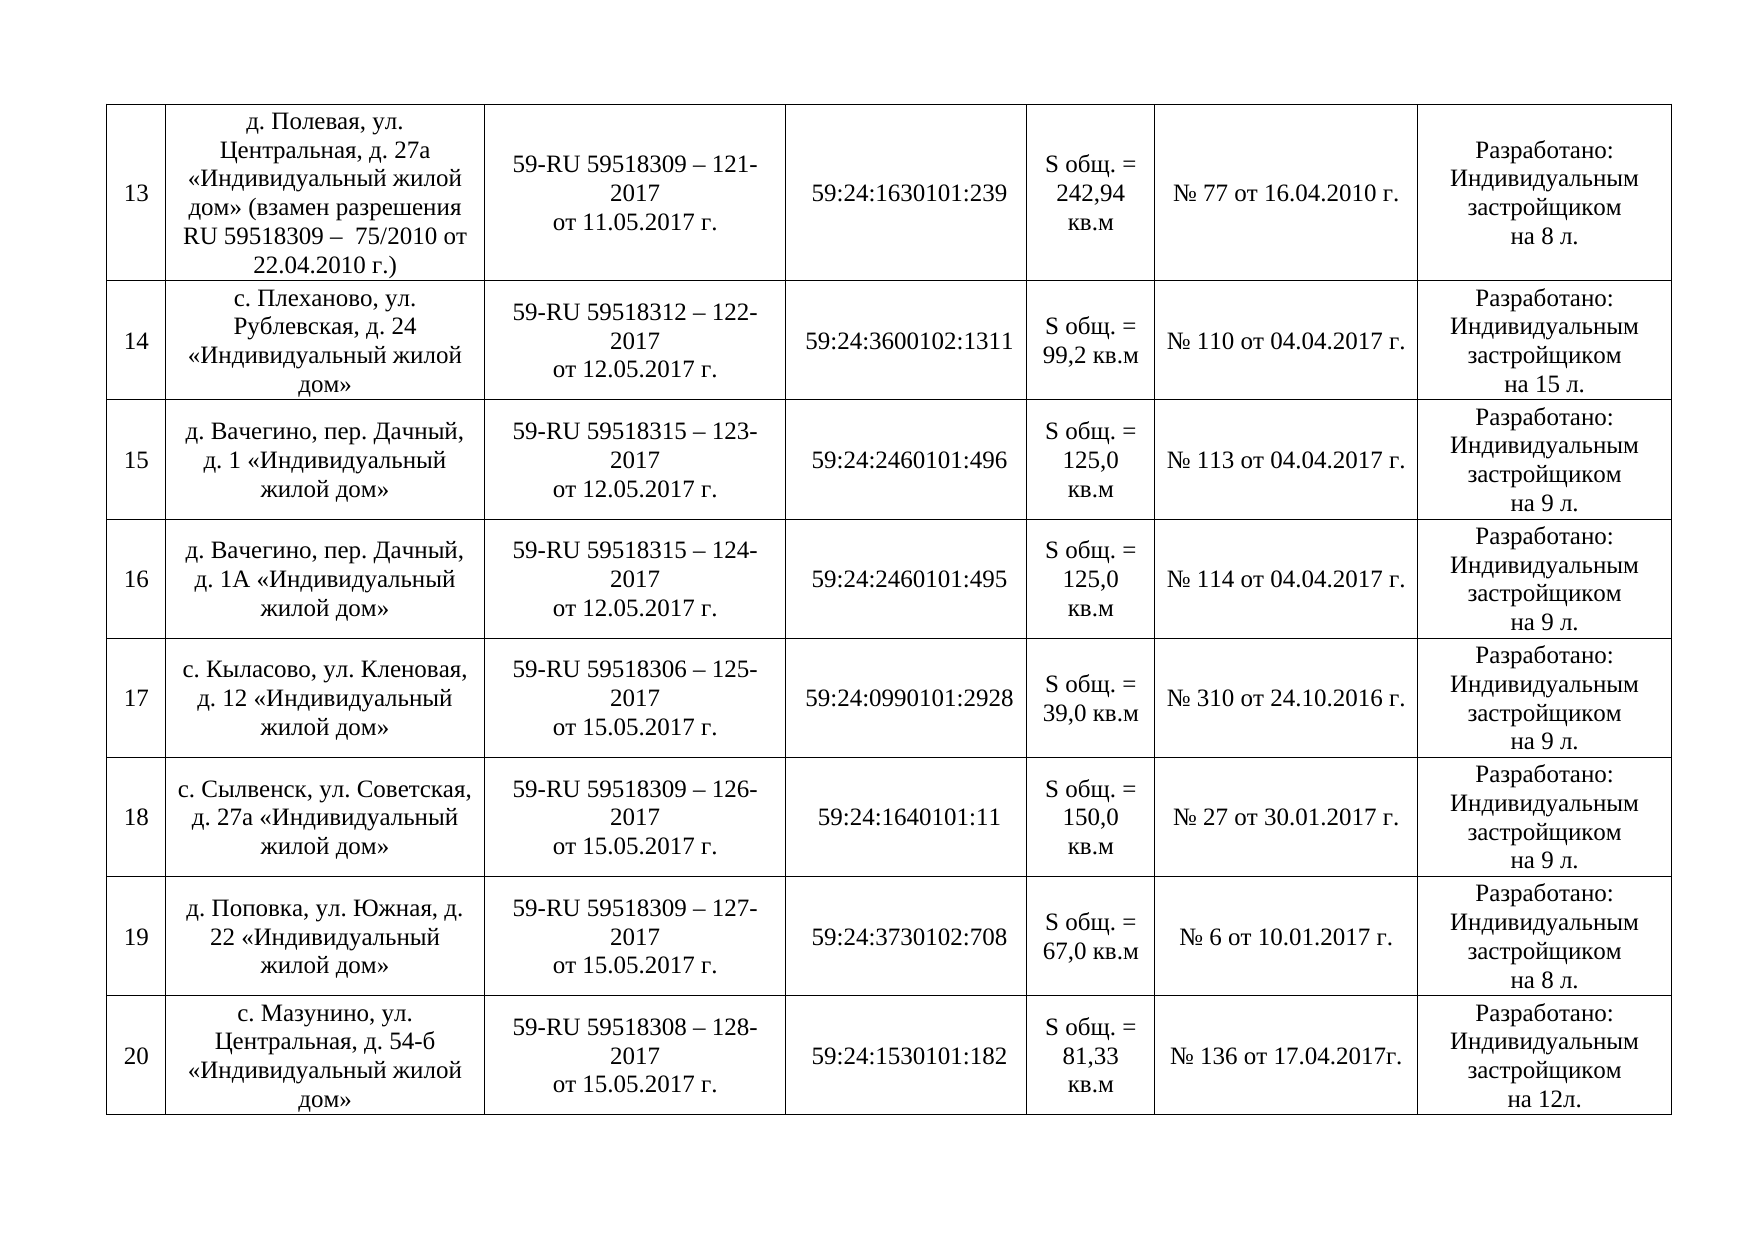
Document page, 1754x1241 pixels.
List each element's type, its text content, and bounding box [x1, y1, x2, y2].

table_cell 59-RU 59518306 – 125-2017 от 15.05.2017 г. [485, 639, 785, 757]
table_cell 19 [107, 877, 165, 995]
table_cell № 310 от 24.10.2016 г. [1155, 639, 1417, 757]
table_cell 59-RU 59518309 – 126-2017 от 15.05.2017 г. [485, 758, 785, 876]
table_cell 59:24:1630101:239 [786, 105, 1026, 280]
table_cell 14 [107, 281, 165, 399]
table_cell д. Полевая, ул. Центральная, д. 27а «Индивидуальный жилой дом» (взамен разрешения RU 59518309 – 75/2010 от 22.04.2010 г.) [166, 105, 484, 280]
table_cell S общ. = 39,0 кв.м [1027, 639, 1154, 757]
table_cell 17 [107, 639, 165, 757]
table_cell Разработано: Индивидуальным застройщиком на 9 л. [1418, 520, 1671, 638]
table_cell 18 [107, 758, 165, 876]
table_cell д. Вачегино, пер. Дачный, д. 1А «Индивидуальный жилой дом» [166, 520, 484, 638]
table_cell 20 [107, 996, 165, 1114]
table_cell 59-RU 59518315 – 123-2017 от 12.05.2017 г. [485, 400, 785, 518]
table_cell S общ. = 125,0 кв.м [1027, 520, 1154, 638]
table_cell д. Поповка, ул. Южная, д. 22 «Индивидуальный жилой дом» [166, 877, 484, 995]
table_cell 16 [107, 520, 165, 638]
table_cell 59:24:3600102:1311 [786, 281, 1026, 399]
table_cell S общ. = 150,0 кв.м [1027, 758, 1154, 876]
table_cell 59-RU 59518315 – 124-2017 от 12.05.2017 г. [485, 520, 785, 638]
table_cell 13 [107, 105, 165, 280]
table_cell с. Мазунино, ул. Центральная, д. 54-б «Индивидуальный жилой дом» [166, 996, 484, 1114]
table_cell № 6 от 10.01.2017 г. [1155, 877, 1417, 995]
table_cell 59:24:3730102:708 [786, 877, 1026, 995]
table_cell S общ. = 99,2 кв.м [1027, 281, 1154, 399]
table_cell № 27 от 30.01.2017 г. [1155, 758, 1417, 876]
table_cell S общ. = 242,94 кв.м [1027, 105, 1154, 280]
table_cell S общ. = 81,33 кв.м [1027, 996, 1154, 1114]
table_cell 59:24:2460101:496 [786, 400, 1026, 518]
table_cell S общ. = 125,0 кв.м [1027, 400, 1154, 518]
table_cell Разработано: Индивидуальным застройщиком на 8 л. [1418, 105, 1671, 280]
table_cell 59-RU 59518308 – 128-2017 от 15.05.2017 г. [485, 996, 785, 1114]
table_cell Разработано: Индивидуальным застройщиком на 15 л. [1418, 281, 1671, 399]
table_cell № 110 от 04.04.2017 г. [1155, 281, 1417, 399]
table_cell Разработано: Индивидуальным застройщиком на 8 л. [1418, 877, 1671, 995]
table_cell Разработано: Индивидуальным застройщиком на 9 л. [1418, 639, 1671, 757]
table_cell 59-RU 59518312 – 122-2017 от 12.05.2017 г. [485, 281, 785, 399]
table_cell Разработано: Индивидуальным застройщиком на 9 л. [1418, 758, 1671, 876]
table_cell с. Кыласово, ул. Кленовая, д. 12 «Индивидуальный жилой дом» [166, 639, 484, 757]
table_cell Разработано: Индивидуальным застройщиком на 9 л. [1418, 400, 1671, 518]
table_cell 59-RU 59518309 – 121-2017 от 11.05.2017 г. [485, 105, 785, 280]
table_cell 15 [107, 400, 165, 518]
table_cell с. Плеханово, ул. Рублевская, д. 24 «Индивидуальный жилой дом» [166, 281, 484, 399]
table_cell 59:24:1530101:182 [786, 996, 1026, 1114]
table_cell д. Вачегино, пер. Дачный, д. 1 «Индивидуальный жилой дом» [166, 400, 484, 518]
table_cell с. Сылвенск, ул. Советская, д. 27а «Индивидуальный жилой дом» [166, 758, 484, 876]
table_cell 59-RU 59518309 – 127-2017 от 15.05.2017 г. [485, 877, 785, 995]
table_cell 59:24:1640101:11 [786, 758, 1026, 876]
table_cell Разработано: Индивидуальным застройщиком на 12л. [1418, 996, 1671, 1114]
table_cell № 114 от 04.04.2017 г. [1155, 520, 1417, 638]
table_cell № 113 от 04.04.2017 г. [1155, 400, 1417, 518]
table_cell 59:24:0990101:2928 [786, 639, 1026, 757]
table_cell 59:24:2460101:495 [786, 520, 1026, 638]
table_cell № 136 от 17.04.2017г. [1155, 996, 1417, 1114]
table_cell S общ. = 67,0 кв.м [1027, 877, 1154, 995]
table_cell № 77 от 16.04.2010 г. [1155, 105, 1417, 280]
